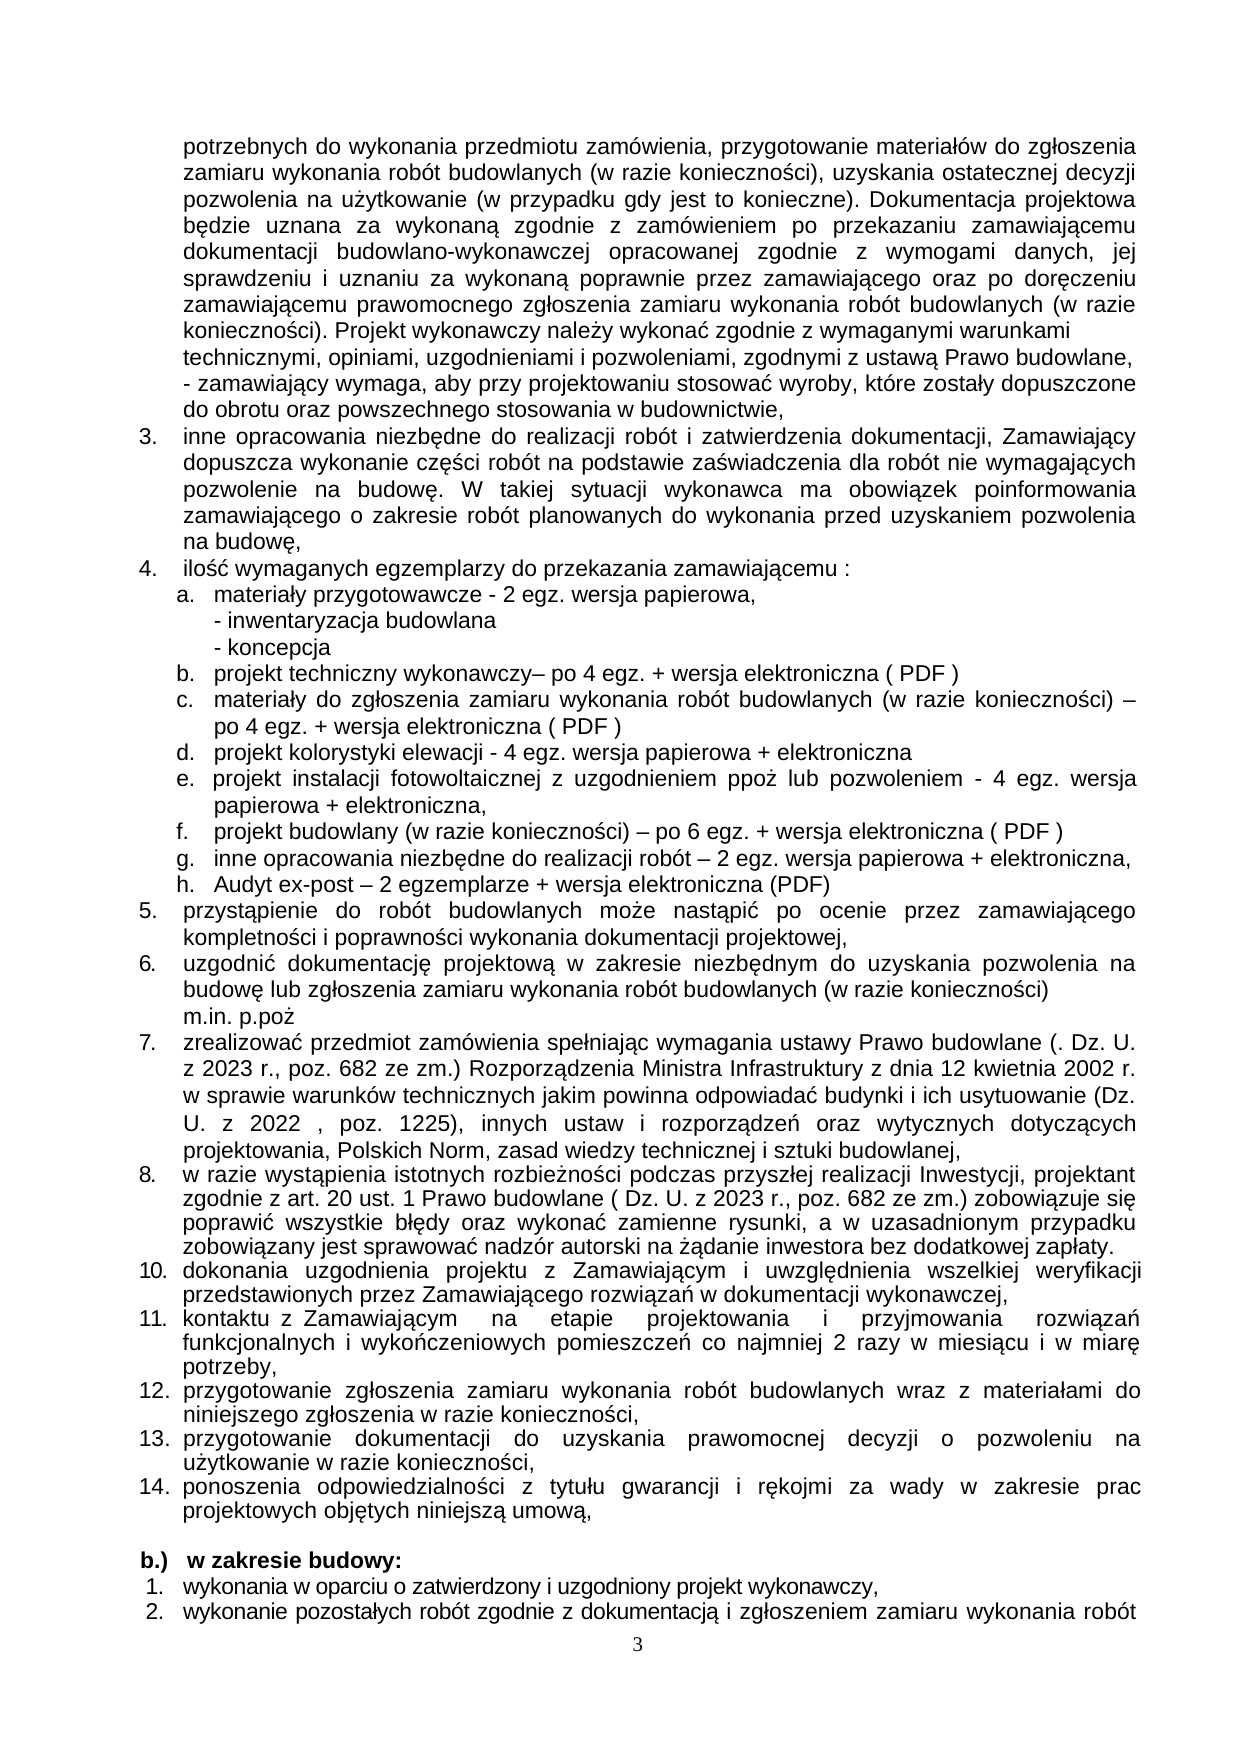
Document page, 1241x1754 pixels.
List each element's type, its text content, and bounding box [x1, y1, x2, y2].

list materiały przygotowawcze - 2 egz. wersja papierowa, [176, 581, 1137, 607]
text 14. ponoszenia odpowiedzialności z tytułu gwarancji i rękojmi za wady w zakresie prac projektowych objętych niniejszą umową, [138, 1475, 1142, 1523]
text 10. dokonania uzgodnienia projektu z Zamawiającym i uwzględnienia wszelkiej weryfikacji przedstawionych przez Zamawiającego rozwiązań w dokumentacji wykonawczej, [138, 1259, 1142, 1307]
text 12. przygotowanie zgłoszenia zamiaru wykonania robót budowlanych wraz z materiałami do niniejszego zgłoszenia w razie konieczności, [138, 1379, 1142, 1427]
list projekt techniczny wykonawczy– po 4 egz. + wersja elektroniczna ( PDF ) [176, 660, 1137, 686]
text 13. przygotowanie dokumentacji do uzyskania prawomocnej decyzji o pozwoleniu na użytkowanie w razie konieczności, [138, 1427, 1142, 1475]
text 6. uzgodnić dokumentację projektową w zakresie niezbędnym do uzyskania pozwolenia na budowę lub zgłoszenia zamiaru wykonania robót budowlanych (w razie konieczności) m.in. p.poż [138, 950, 1137, 1029]
list projekt budowlany (w razie konieczności) – po 6 egz. + wersja elektroniczna ( PDF ) [176, 818, 1137, 844]
text 4. ilość wymaganych egzemplarzy do przekazania zamawiającemu : [138, 554, 1137, 581]
list inne opracowania niezbędne do realizacji robót – 2 egz. wersja papierowa + elektroniczna, [176, 844, 1137, 871]
list wykonania w oparciu o zatwierdzony i uzgodniony projekt wykonawczy, [145, 1576, 1137, 1599]
list - inwentaryzacja budowlana [213, 607, 1137, 634]
text 7. zrealizować przedmiot zamówienia spełniając wymagania ustawy Prawo budowlane (. Dz. U. z 2023 r., poz. 682 ze zm.) Rozporządzenia Ministra Infrastruktury z dnia 12 kwietnia 2002 r. w sprawie warunków technicznych jakim powinna odpowiadać budynki i ich usytuowanie (Dz. U. z 2022 , poz. 1225), innych ustaw i rozporządzeń oraz wytycznych dotyczących projektowania, Polskich Norm, zasad wiedzy technicznej i sztuki budowlanej, [138, 1029, 1137, 1163]
text 8. w razie wystąpienia istotnych rozbieżności podczas przyszłej realizacji Inwestycji, projektant zgodnie z art. 20 ust. 1 Prawo budowlane ( Dz. U. z 2023 r., poz. 682 ze zm.) zobowiązuje się poprawić wszystkie błędy oraz wykonać zamienne rysunki, a w uzasadnionym przypadku zobowiązany jest sprawować nadzór autorski na żądanie inwestora bez dodatkowej zapłaty. [138, 1164, 1137, 1259]
list materiały do zgłoszenia zamiaru wykonania robót budowlanych (w razie konieczności) – po 4 egz. + wersja elektroniczna ( PDF ) [176, 686, 1137, 739]
text b.) w zakresie budowy: [140, 1547, 1137, 1573]
list - koncepcja [213, 634, 1137, 660]
text 3. inne opracowania niezbędne do realizacji robót i zatwierdzenia dokumentacji, Zamawiający dopuszcza wykonanie części robót na podstawie zaświadczenia dla robót nie wymagających pozwolenie na budowę. W takiej sytuacji wykonawca ma obowiązek poinformowania zamawiającego o zakresie robót planowanych do wykonania przed uzyskaniem pozwolenia na budowę, [138, 423, 1137, 554]
list projekt kolorystyki elewacji - 4 egz. wersja papierowa + elektroniczna [176, 739, 1137, 765]
list projekt instalacji fotowoltaicznej z uzgodnieniem ppoż lub pozwoleniem - 4 egz. wersja papierowa + elektroniczna, [176, 765, 1137, 818]
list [183, 133, 1137, 344]
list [145, 1602, 1137, 1624]
list Audyt ex-post – 2 egzemplarze + wersja elektroniczna (PDF) [176, 871, 1137, 897]
list technicznymi, opiniami, uzgodnieniami i pozwoleniami, zgodnymi z ustawą Prawo budowlane, [183, 344, 1137, 370]
text 5. przystąpienie do robót budowlanych może nastąpić po ocenie przez zamawiającego kompletności i poprawności wykonania dokumentacji projektowej, [138, 897, 1137, 950]
text - zamawiający wymaga, aby przy projektowaniu stosować wyroby, które zostały dopuszczone do obrotu oraz powszechnego stosowania w budownictwie, [183, 370, 1137, 423]
text 11. kontaktu z Zamawiającym na etapie projektowania i przyjmowania rozwiązań funkcjonalnych i wykończeniowych pomieszczeń co najmniej 2 razy w miesiącu i w miarę potrzeby, [138, 1307, 1142, 1379]
